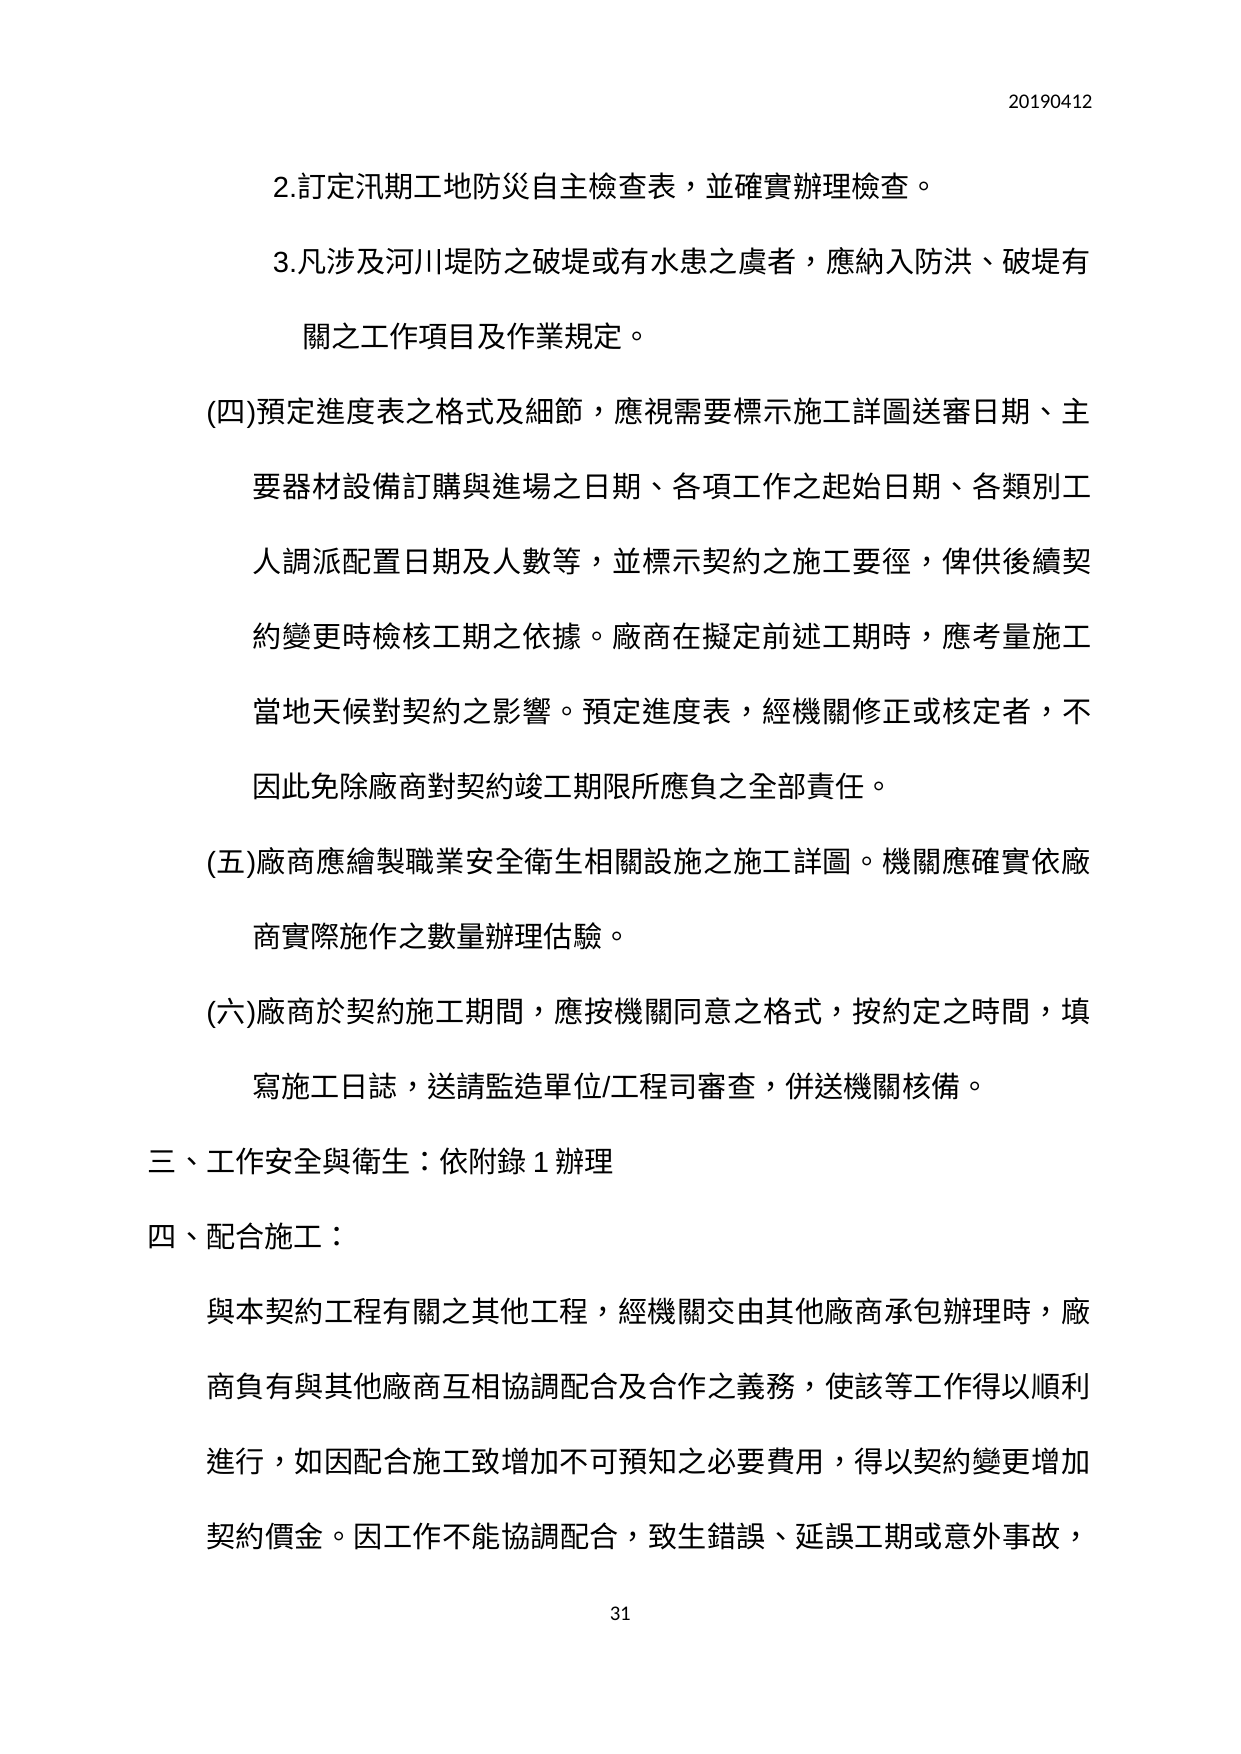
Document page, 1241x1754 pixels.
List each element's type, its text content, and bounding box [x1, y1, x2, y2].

text (六)廠商於契約施工期間，應按機關同意之格式，按約定之時間，填寫施工日誌，送請監造單位/工程司審查，併送機關核備。 [206, 973, 1092, 1123]
text 3.凡涉及河川堤防之破堤或有水患之虞者，應納入防洪、破堤有關之工作項目及作業規定。 [273, 223, 1092, 373]
text (四)預定進度表之格式及細節，應視需要標示施工詳圖送審日期、主要器材設備訂購與進場之日期、各項工作之起始日期、各類別工人調派配置日期及人數等，並標示契約之施工要徑，俾供後續契約變更時檢核工期之依據。廠商在擬定前述工期時，應考量施工當地天候對契約之影響。預定進度表，經機關修正或核定者，不因此免除廠商對契約竣工期限所應負之全部責任。 [206, 373, 1092, 823]
text 四、配合施工： [148, 1198, 1092, 1273]
text (五)廠商應繪製職業安全衛生相關設施之施工詳圖。機關應確實依廠商實際施作之數量辦理估驗。 [206, 823, 1092, 973]
text 2.訂定汛期工地防災自主檢查表，並確實辦理檢查。 [273, 148, 1092, 223]
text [206, 1273, 1092, 1573]
text 三、工作安全與衛生：依附錄1辦理 [148, 1123, 1092, 1198]
